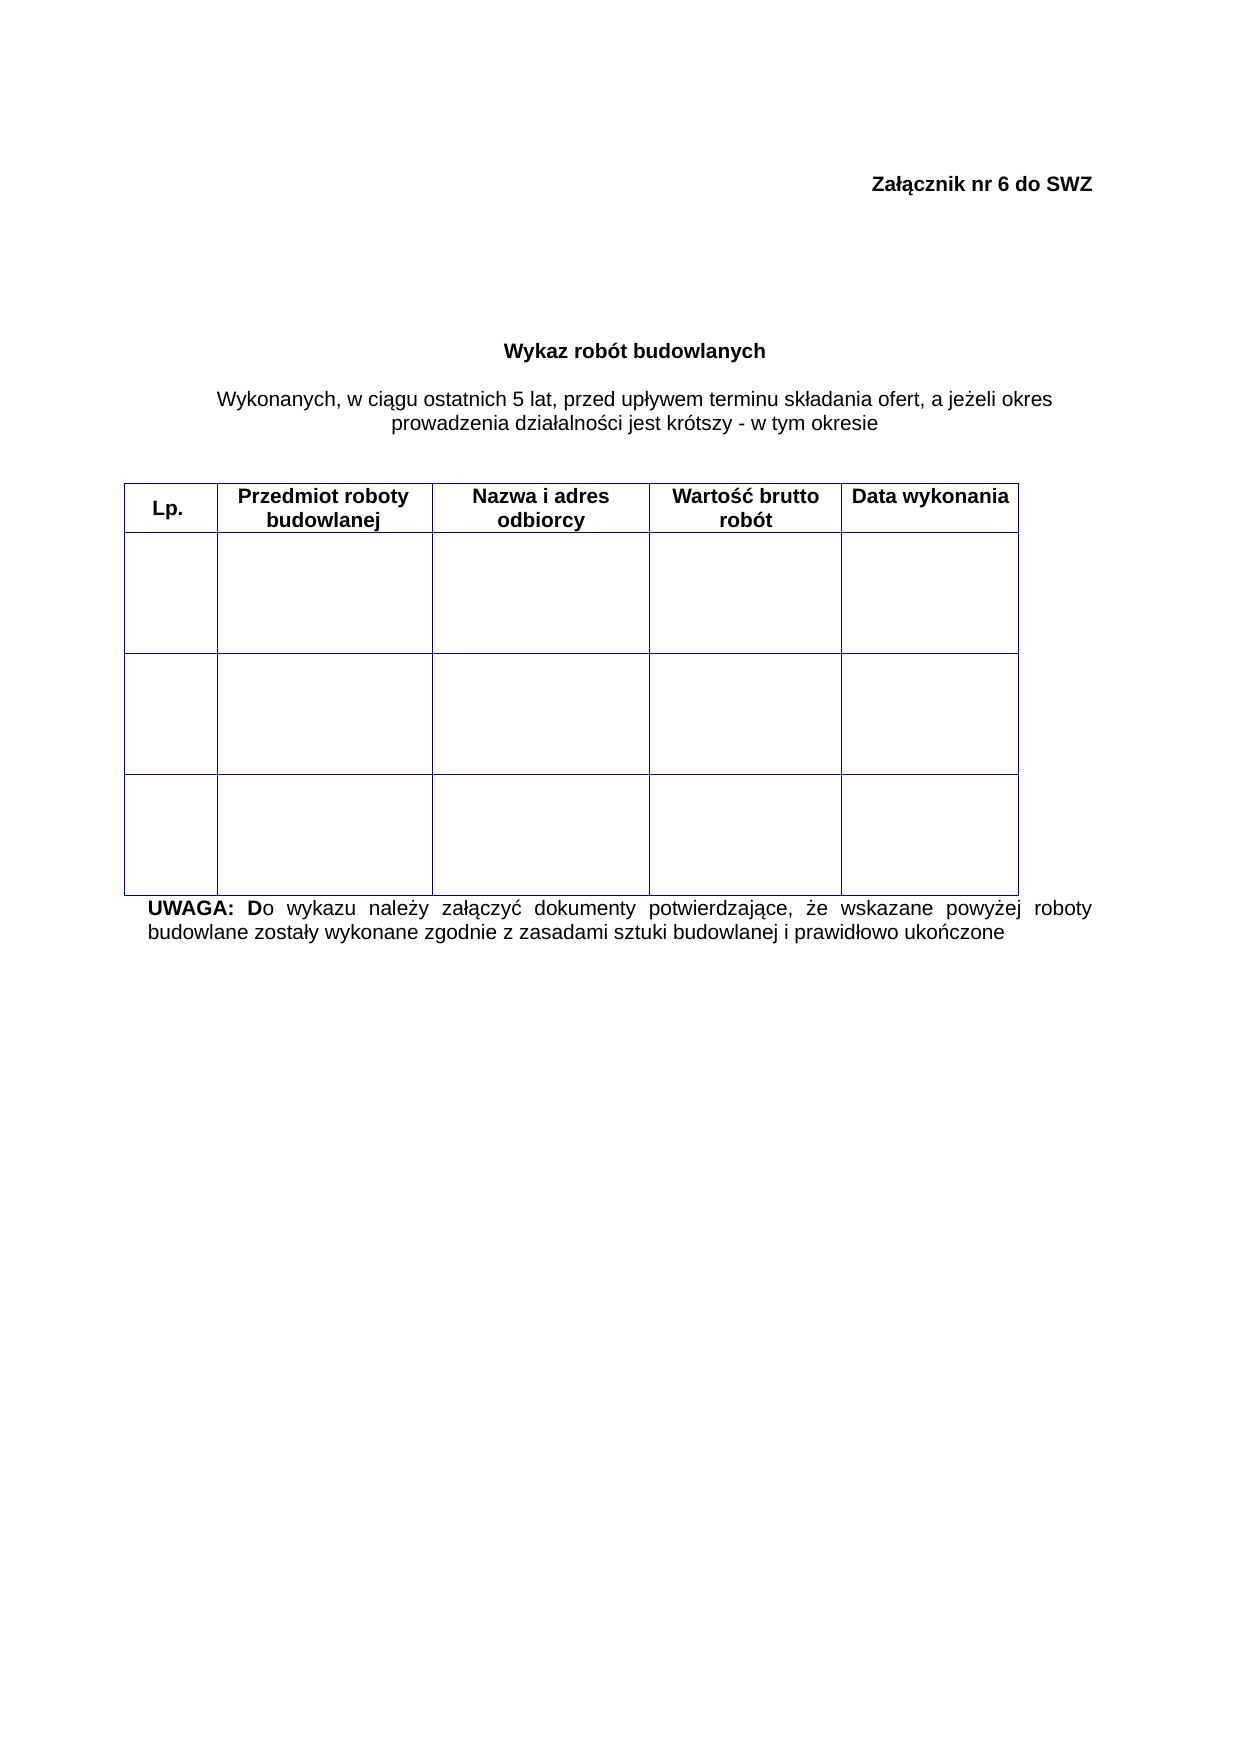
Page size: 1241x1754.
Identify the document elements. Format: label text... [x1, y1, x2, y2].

table_cell [842, 654, 1018, 774]
table_cell [433, 775, 649, 894]
table_header Wartość brutto robót [650, 484, 841, 532]
text UWAGA: Do wykazu należy załączyć dokumenty potwierdzające, że wskazane powyżej roboty budowlane zostały wykonane zgodnie z zasadami sztuki budowlanej i prawidłowo ukończone [148, 896, 1093, 943]
text Wykonanych, w ciągu ostatnich 5 lat, przed upływem terminu składania ofert, a jeżeli okres prowadzenia działalności jest krótszy - w tym okresie [177, 387, 1093, 435]
table_cell [650, 533, 841, 653]
table_cell [433, 533, 649, 653]
table_header Przedmiot roboty budowlanej [218, 484, 432, 532]
table_cell [125, 533, 217, 653]
table_cell [218, 775, 432, 894]
table_header Data wykonania [842, 484, 1018, 532]
table_header Nazwa i adres odbiorcy [433, 484, 649, 532]
table_cell [218, 654, 432, 774]
text Załącznik nr 6 do SWZ [664, 172, 1093, 196]
table_cell [842, 775, 1018, 894]
table_cell [433, 654, 649, 774]
table_cell [842, 533, 1018, 653]
table_cell [650, 654, 841, 774]
table_cell [650, 775, 841, 894]
table_header Lp. [125, 484, 217, 532]
table_cell [125, 654, 217, 774]
table_cell [218, 533, 432, 653]
text Wykaz robót budowlanych [177, 339, 1093, 363]
table_cell [125, 775, 217, 894]
